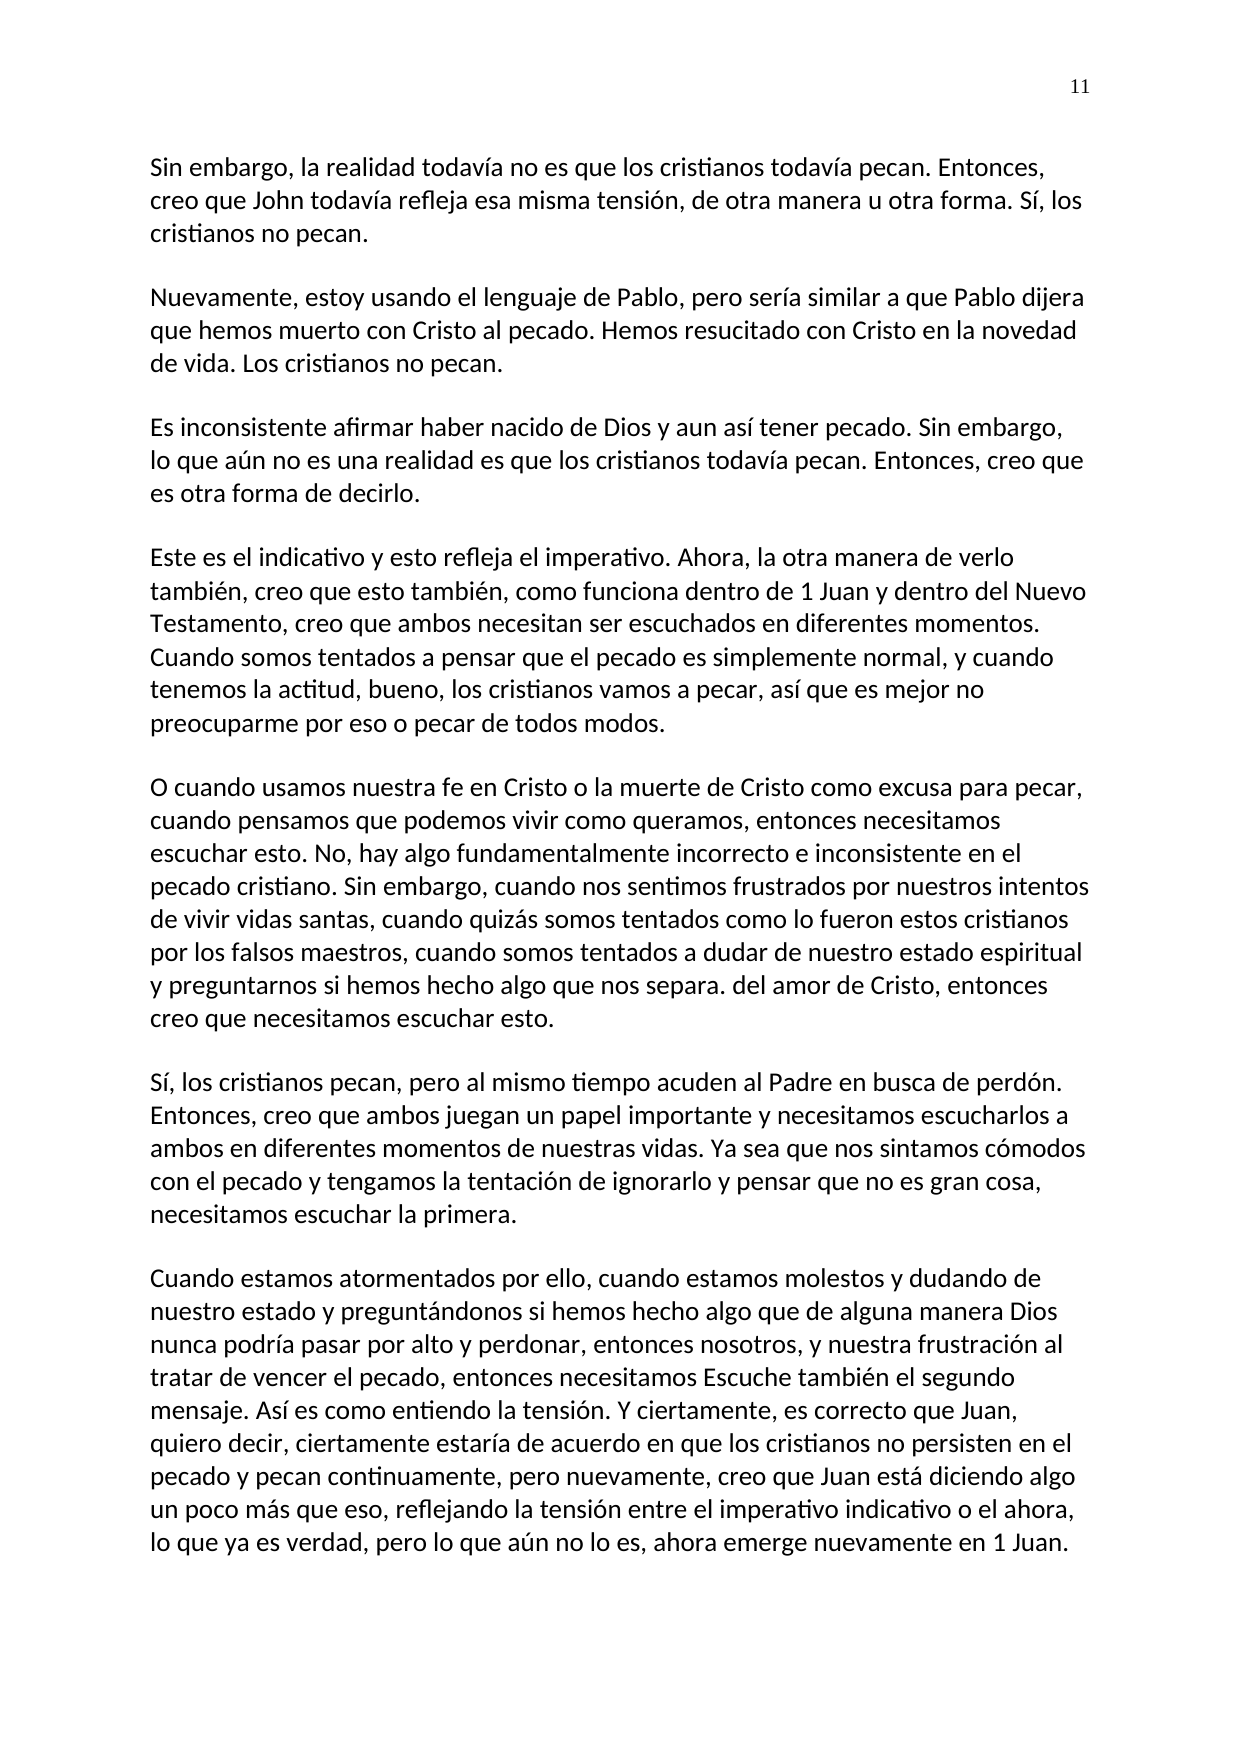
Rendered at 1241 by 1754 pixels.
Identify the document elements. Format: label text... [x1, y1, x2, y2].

text Es inconsistente afirmar haber nacido de Dios y aun así tener pecado. Sin embargo, lo que aún no es una realidad es que los cristianos todavía pecan. Entonces, creo que es otra forma de decirlo. [150, 410, 1090, 509]
text O cuando usamos nuestra fe en Cristo o la muerte de Cristo como excusa para pecar, cuando pensamos que podemos vivir como queramos, entonces necesitamos escuchar esto. No, hay algo fundamentalmente incorrecto e inconsistente en el pecado cristiano. Sin embargo, cuando nos sentimos frustrados por nuestros intentos de vivir vidas santas, cuando quizás somos tentados como lo fueron estos cristianos por los falsos maestros, cuando somos tentados a dudar de nuestro estado espiritual y preguntarnos si hemos hecho algo que nos separa. del amor de Cristo, entonces creo que necesitamos escuchar esto. [150, 770, 1090, 1034]
text Este es el indicativo y esto refleja el imperativo. Ahora, la otra manera de verlo también, creo que esto también, como funciona dentro de 1 Juan y dentro del Nuevo Testamento, creo que ambos necesitan ser escuchados en diferentes momentos. Cuando somos tentados a pensar que el pecado es simplemente normal, y cuando tenemos la actitud, bueno, los cristianos vamos a pecar, así que es mejor no preocuparme por eso o pecar de todos modos. [150, 541, 1090, 739]
text Cuando estamos atormentados por ello, cuando estamos molestos y dudando de nuestro estado y preguntándonos si hemos hecho algo que de alguna manera Dios nunca podría pasar por alto y perdonar, entonces nosotros, y nuestra frustración al tratar de vencer el pecado, entonces necesitamos Escuche también el segundo mensaje. Así es como entiendo la tensión. Y ciertamente, es correcto que Juan, quiero decir, ciertamente estaría de acuerdo en que los cristianos no persisten en el pecado y pecan continuamente, pero nuevamente, creo que Juan está diciendo algo un poco más que eso, reflejando la tensión entre el imperativo indicativo o el ahora, lo que ya es verdad, pero lo que aún no lo es, ahora emerge nuevamente en 1 Juan. [150, 1261, 1090, 1559]
text Sí, los cristianos pecan, pero al mismo tiempo acuden al Padre en busca de perdón. Entonces, creo que ambos juegan un papel importante y necesitamos escucharlos a ambos en diferentes momentos de nuestras vidas. Ya sea que nos sintamos cómodos con el pecado y tengamos la tentación de ignorarlo y pensar que no es gran cosa, necesitamos escuchar la primera. [150, 1065, 1090, 1230]
text Sin embargo, la realidad todavía no es que los cristianos todavía pecan. Entonces, creo que John todavía refleja esa misma tensión, de otra manera u otra forma. Sí, los cristianos no pecan. [150, 150, 1090, 249]
text Nuevamente, estoy usando el lenguaje de Pablo, pero sería similar a que Pablo dijera que hemos muerto con Cristo al pecado. Hemos resucitado con Cristo en la novedad de vida. Los cristianos no pecan. [150, 280, 1090, 379]
